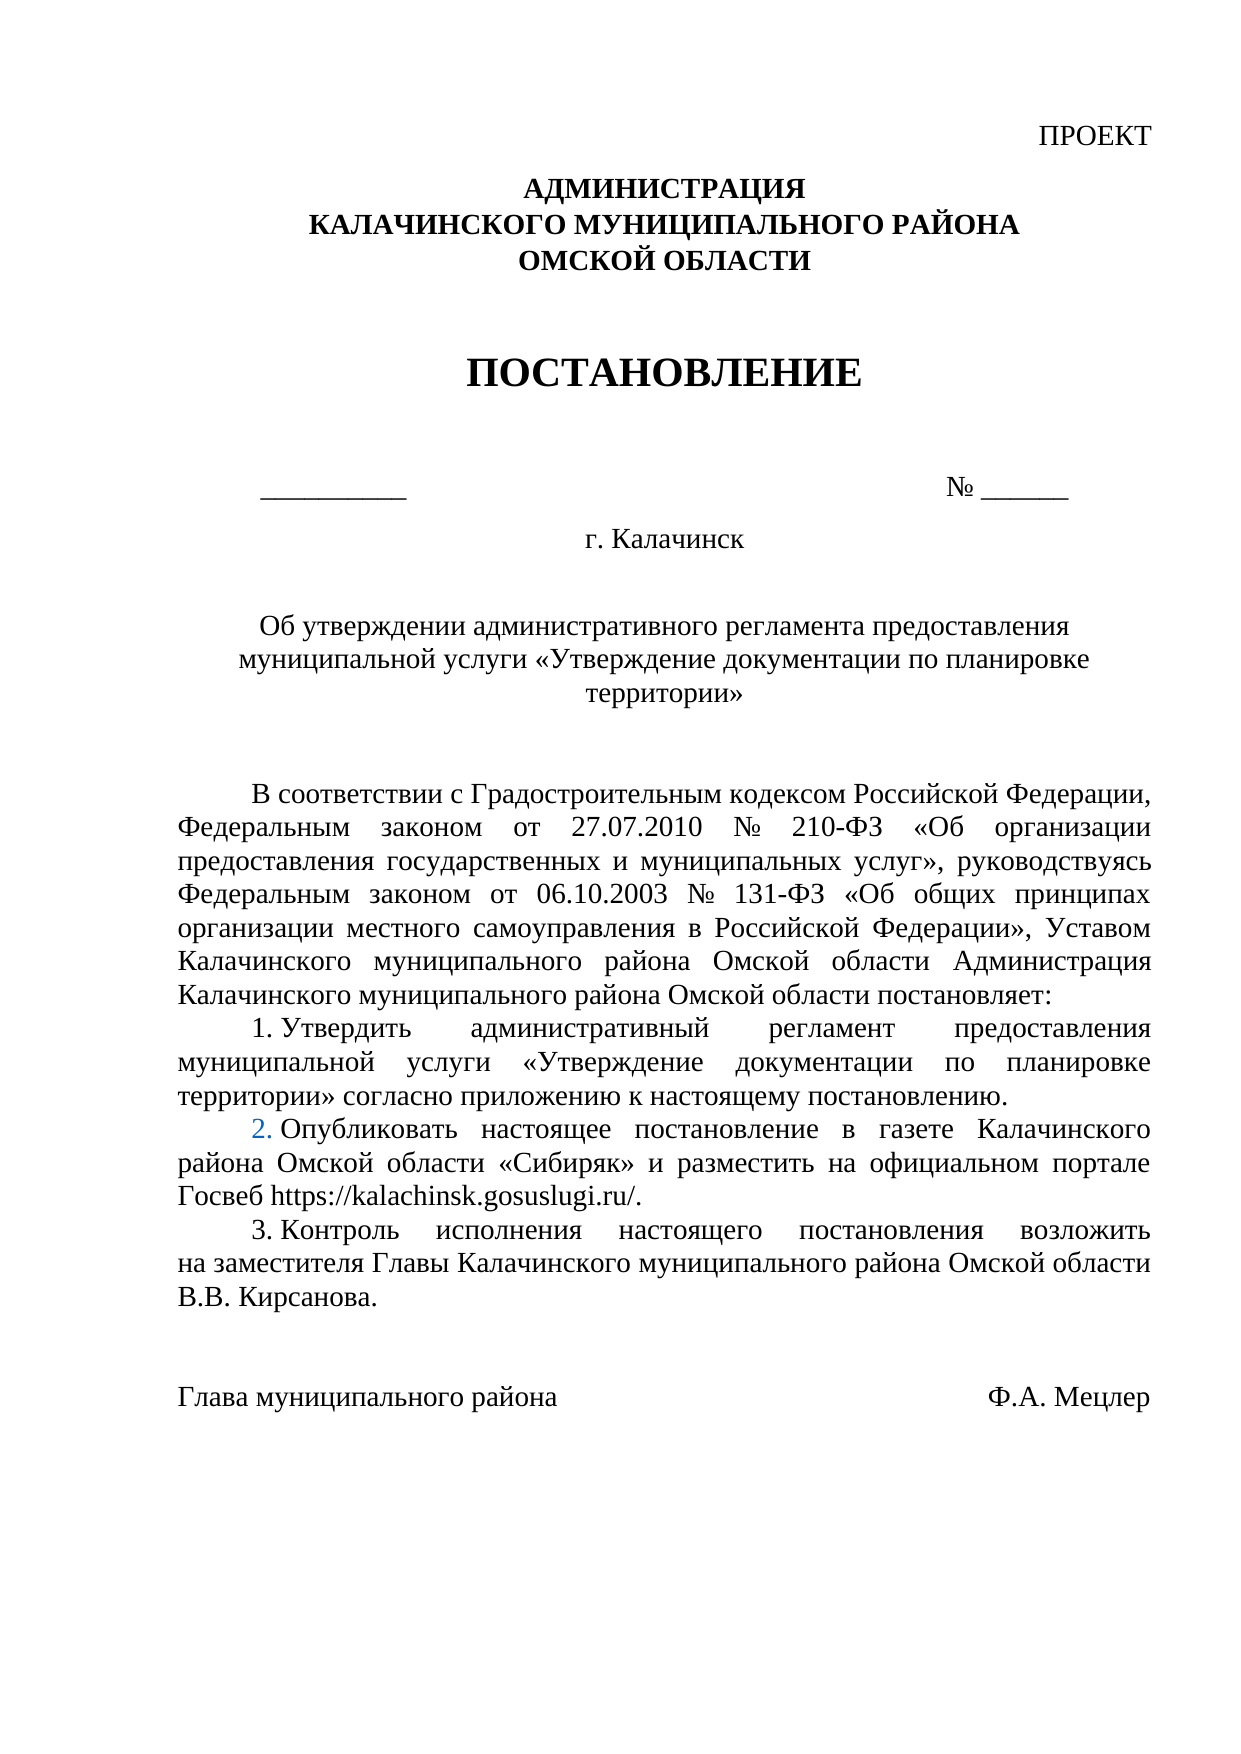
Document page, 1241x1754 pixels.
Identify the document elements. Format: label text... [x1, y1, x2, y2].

text ПРОЕКТ [177, 118, 1152, 152]
list Контроль исполнения настоящего постановления возложить на заместителя Главы Калачинского муниципального района Омской области В.В. Кирсанова. [177, 1212, 1152, 1312]
text Об утверждении административного регламента предоставления муниципальной услуги «Утверждение документации по планировке территории» [177, 608, 1152, 709]
text __________ № ______ [177, 469, 1152, 502]
text ПОСТАНОВЛЕНИЕ [177, 348, 1152, 396]
text В соответствии с Градостроительным кодексом Российской Федерации, Федеральным законом от 27.07.2010 № 210-ФЗ «Об организации предоставления государственных и муниципальных услуг», руководствуясь Федеральным законом от 06.10.2003 № 131-ФЗ «Об общих принципах организации местного самоуправления в Российской Федерации», Уставом Калачинского муниципального района Омской области Администрация Калачинского муниципального района Омской области постановляет: [177, 776, 1152, 1011]
text КАЛАЧИНСКОГО МУНИЦИПАЛЬНОГО РАЙОНА [177, 207, 1152, 241]
text г. Калачинск [177, 522, 1152, 555]
list Утвердить административный регламент предоставления муниципальной услуги «Утверждение документации по планировке территории» согласно приложению к настоящему постановлению. [177, 1011, 1152, 1111]
text Глава муниципального района Ф.А. Мецлер [177, 1379, 1152, 1413]
text АДМИНИСТРАЦИЯ [177, 171, 1152, 204]
list Опубликовать настоящее постановление в газете Калачинского района Омской области «Сибиряк» и разместить на официальном портале Госвеб https://kalachinsk.gosuslugi.ru/. [177, 1111, 1152, 1212]
text ОМСКОЙ ОБЛАСТИ [177, 243, 1152, 277]
